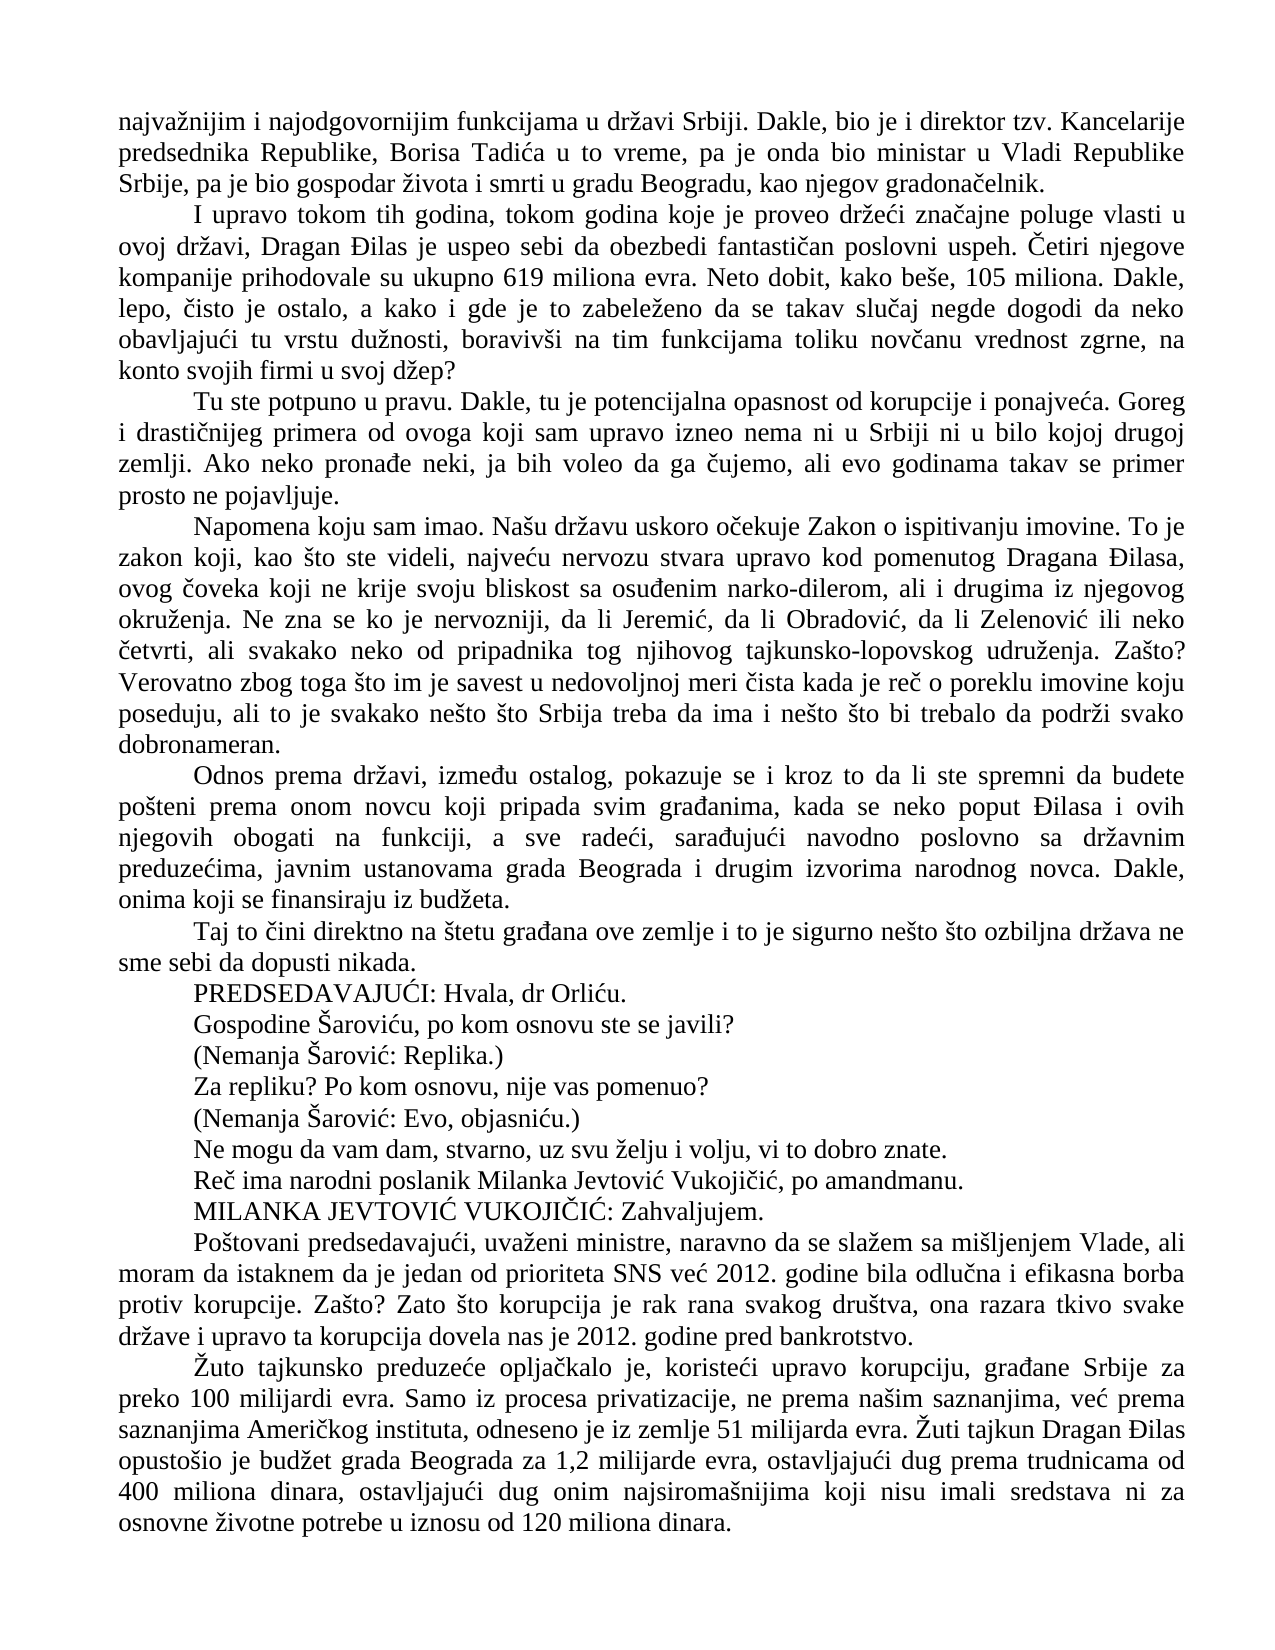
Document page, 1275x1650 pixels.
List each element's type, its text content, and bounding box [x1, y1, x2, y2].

text Poštovani predsedavajući, uvaženi ministre, naravno da se slažem sa mišljenjem Vlade, ali moram da istaknem da je jedan od prioriteta SNS već 2012. godine bila odlučna i efikasna borba protiv korupcije. Zašto? Zato što korupcija je rak rana svakog društva, ona razara tkivo svake države i upravo ta korupcija dovela nas je 2012. godine pred bankrotstvo. [118, 1226, 1186, 1351]
text Za repliku? Po kom osnovu, nije vas pomenuo? [118, 1071, 1186, 1102]
text Reč ima narodni poslanik Milanka Jevtović Vukojičić, po amandmanu. [118, 1164, 1186, 1195]
text Odnos prema državi, između ostalog, pokazuje se i kroz to da li ste spremni da budete pošteni prema onom novcu koji pripada svim građanima, kada se neko poput Đilasa i ovih njegovih obogati na funkciji, a sve radeći, sarađujući navodno poslovno sa državnim preduzećima, javnim ustanovama grada Beograda i drugim izvorima narodnog novca. Dakle, onima koji se finansiraju iz budžeta. [118, 759, 1186, 915]
text MILANKA JEVTOVIĆ VUKOJIČIĆ: Zahvaljujem. [118, 1195, 1186, 1226]
text Taj to čini direktno na štetu građana ove zemlje i to je sigurno nešto što ozbiljna država ne sme sebi da dopusti nikada. [118, 915, 1186, 977]
text Žuto tajkunsko preduzeće opljačkalo je, koristeći upravo korupciju, građane Srbije za preko 100 milijardi evra. Samo iz procesa privatizacije, ne prema našim saznanjima, već prema saznanjima Američkog instituta, odneseno je iz zemlje 51 milijarda evra. Žuti tajkun Dragan Đilas opustošio je budžet grada Beograda za 1,2 milijarde evra, ostavljajući dug prema trudnicama od 400 miliona dinara, ostavljajući dug onim najsiromašnijima koji nisu imali sredstava ni za osnovne životne potrebe u iznosu od 120 miliona dinara. [118, 1351, 1186, 1538]
text I upravo tokom tih godina, tokom godina koje je proveo držeći značajne poluge vlasti u ovoj državi, Dragan Đilas je uspeo sebi da obezbedi fantastičan poslovni uspeh. Četiri njegove kompanije prihodovale su ukupno 619 miliona evra. Neto dobit, kako beše, 105 miliona. Dakle, lepo, čisto je ostalo, a kako i gde je to zabeleženo da se takav slučaj negde dogodi da neko obavljajući tu vrstu dužnosti, boravivši na tim funkcijama toliku novčanu vrednost zgrne, na konto svojih firmi u svoj džep? [118, 198, 1186, 385]
text Tu ste potpuno u pravu. Dakle, tu je potencijalna opasnost od korupcije i ponajveća. Goreg i drastičnijeg primera od ovoga koji sam upravo izneo nema ni u Srbiji ni u bilo kojoj drugoj zemlji. Ako neko pronađe neki, ja bih voleo da ga čujemo, ali evo godinama takav se primer prosto ne pojavljuje. [118, 385, 1186, 510]
text Gospodine Šaroviću, po kom osnovu ste se javili? [118, 1008, 1186, 1039]
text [118, 105, 1186, 198]
text (Nemanja Šarović: Evo, objasniću.) [118, 1102, 1186, 1133]
text Napomena koju sam imao. Našu državu uskoro očekuje Zakon o ispitivanju imovine. To je zakon koji, kao što ste videli, najveću nervozu stvara upravo kod pomenutog Dragana Đilasa, ovog čoveka koji ne krije svoju bliskost sa osuđenim narko-dilerom, ali i drugima iz njegovog okruženja. Ne zna se ko je nervozniji, da li Jeremić, da li Obradović, da li Zelenović ili neko četvrti, ali svakako neko od pripadnika tog njihovog tajkunsko-lopovskog udruženja. Zašto? Verovatno zbog toga što im je savest u nedovoljnoj meri čista kada je reč o poreklu imovine koju poseduju, ali to je svakako nešto što Srbija treba da ima i nešto što bi trebalo da podrži svako dobronameran. [118, 510, 1186, 759]
text (Nemanja Šarović: Replika.) [118, 1039, 1186, 1071]
text PREDSEDAVAJUĆI: Hvala, dr Orliću. [118, 977, 1186, 1008]
text Ne mogu da vam dam, stvarno, uz svu želju i volju, vi to dobro znate. [118, 1133, 1186, 1164]
